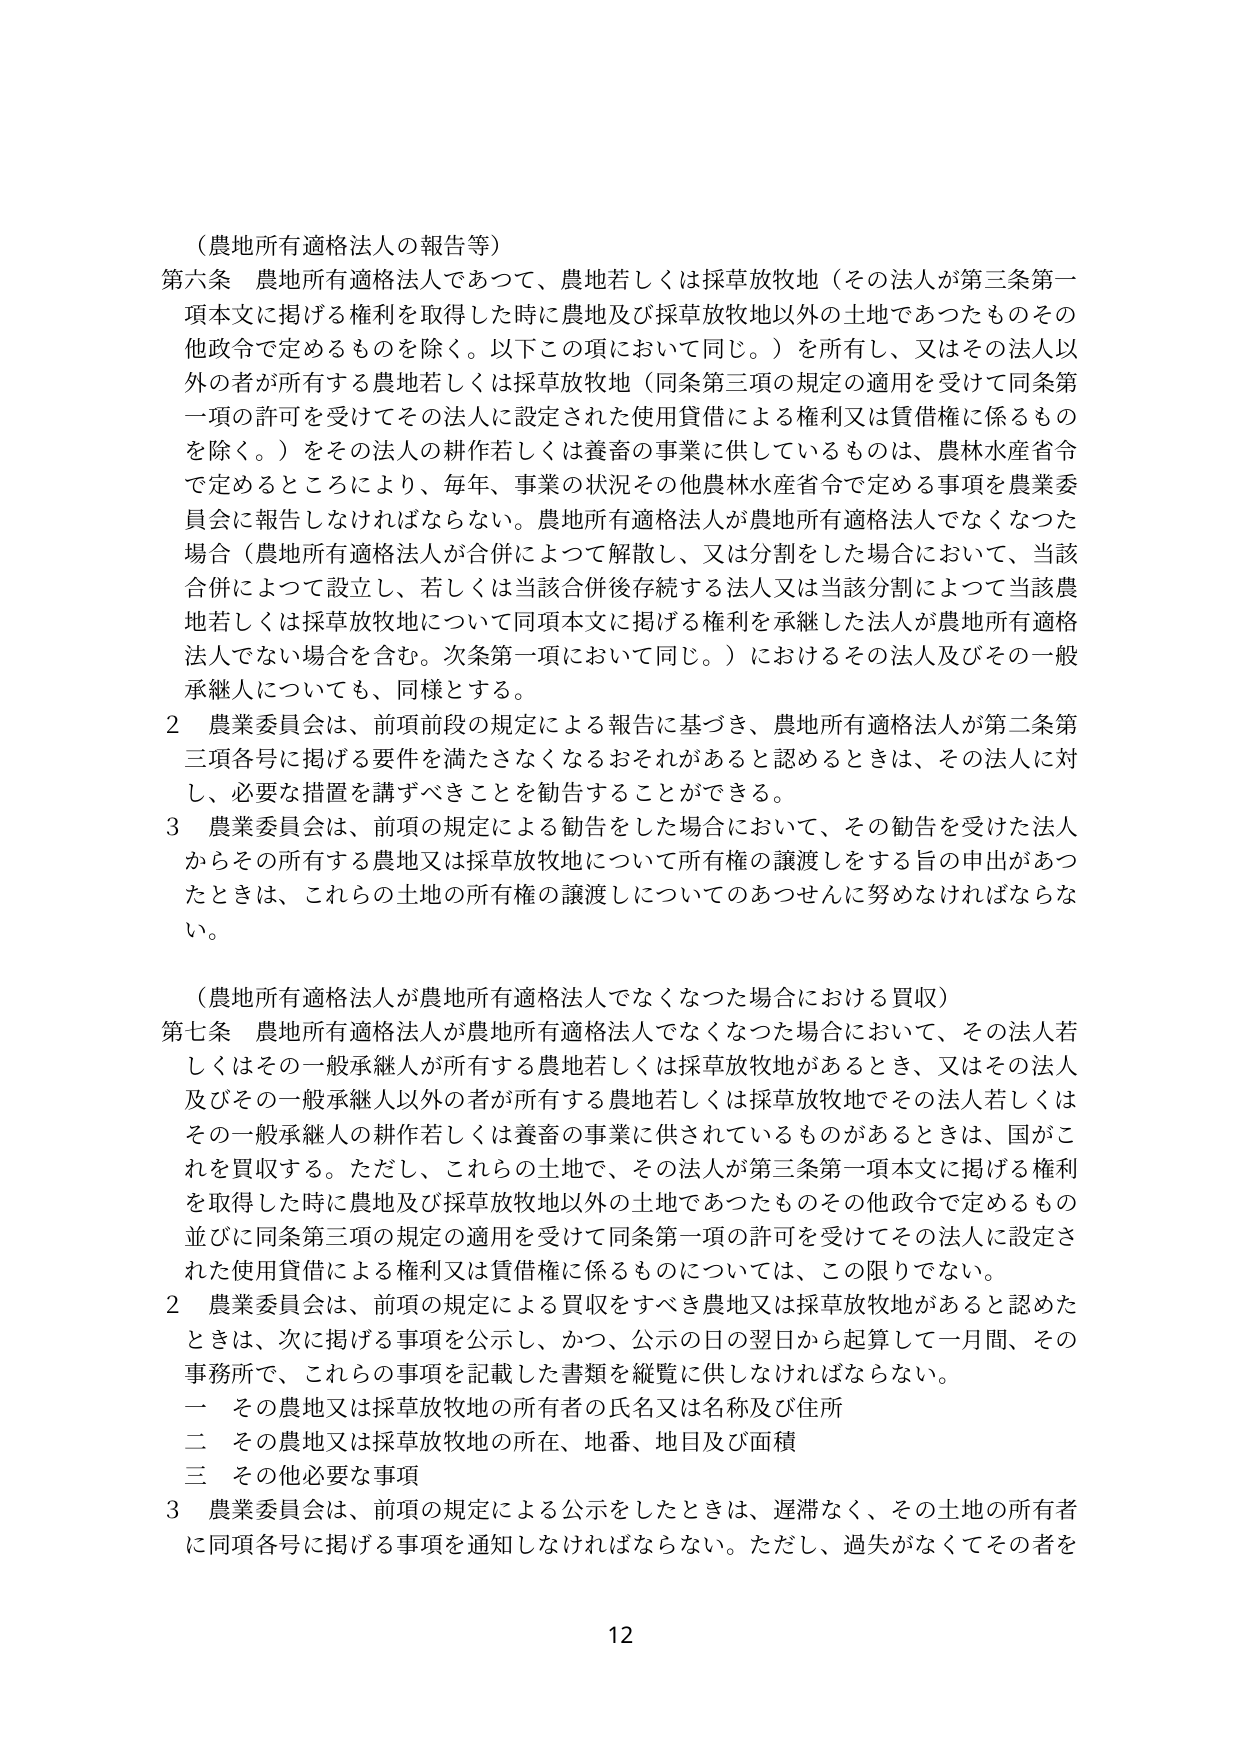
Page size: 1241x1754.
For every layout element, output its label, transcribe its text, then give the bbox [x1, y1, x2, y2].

text （農地所有適格法人の報告等） [184, 228, 1079, 262]
text 三 その他必要な事項 [184, 1458, 1079, 1492]
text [161, 1492, 1079, 1560]
text （農地所有適格法人が農地所有適格法人でなくなつた場合における買収） [184, 979, 1079, 1014]
text ２ 農業委員会は、前項前段の規定による報告に基づき、農地所有適格法人が第二条第三項各号に掲げる要件を満たさなくなるおそれがあると認めるときは、その法人に対し、必要な措置を講ずべきことを勧告することができる。 [161, 706, 1079, 809]
text 一 その農地又は採草放牧地の所有者の氏名又は名称及び住所 [184, 1389, 1079, 1424]
text 第六条 農地所有適格法人であつて、農地若しくは採草放牧地（その法人が第三条第一項本文に掲げる権利を取得した時に農地及び採草放牧地以外の土地であつたものその他政令で定めるものを除く。以下この項において同じ。）を所有し、又はその法人以外の者が所有する農地若しくは採草放牧地（同条第三項の規定の適用を受けて同条第一項の許可を受けてその法人に設定された使用貸借による権利又は賃借権に係るものを除く。）をその法人の耕作若しくは養畜の事業に供しているものは、農林水産省令で定めるところにより、毎年、事業の状況その他農林水産省令で定める事項を農業委員会に報告しなければならない。農地所有適格法人が農地所有適格法人でなくなつた場合（農地所有適格法人が合併によつて解散し、又は分割をした場合において、当該合併によつて設立し、若しくは当該合併後存続する法人又は当該分割によつて当該農地若しくは採草放牧地について同項本文に掲げる権利を承継した法人が農地所有適格法人でない場合を含む。次条第一項において同じ。）におけるその法人及びその一般承継人についても、同様とする。 [161, 262, 1079, 706]
text 第七条 農地所有適格法人が農地所有適格法人でなくなつた場合において、その法人若しくはその一般承継人が所有する農地若しくは採草放牧地があるとき、又はその法人及びその一般承継人以外の者が所有する農地若しくは採草放牧地でその法人若しくはその一般承継人の耕作若しくは養畜の事業に供されているものがあるときは、国がこれを買収する。ただし、これらの土地で、その法人が第三条第一項本文に掲げる権利を取得した時に農地及び採草放牧地以外の土地であつたものその他政令で定めるもの並びに同条第三項の規定の適用を受けて同条第一項の許可を受けてその法人に設定された使用貸借による権利又は賃借権に係るものについては、この限りでない。 [161, 1014, 1079, 1287]
text ３ 農業委員会は、前項の規定による勧告をした場合において、その勧告を受けた法人からその所有する農地又は採草放牧地について所有権の譲渡しをする旨の申出があつたときは、これらの土地の所有権の譲渡しについてのあつせんに努めなければならない。 [161, 809, 1079, 945]
text 二 その農地又は採草放牧地の所在、地番、地目及び面積 [184, 1424, 1079, 1458]
text ２ 農業委員会は、前項の規定による買収をすべき農地又は採草放牧地があると認めたときは、次に掲げる事項を公示し、かつ、公示の日の翌日から起算して一月間、その事務所で、これらの事項を記載した書類を縦覧に供しなければならない。 [161, 1287, 1079, 1389]
